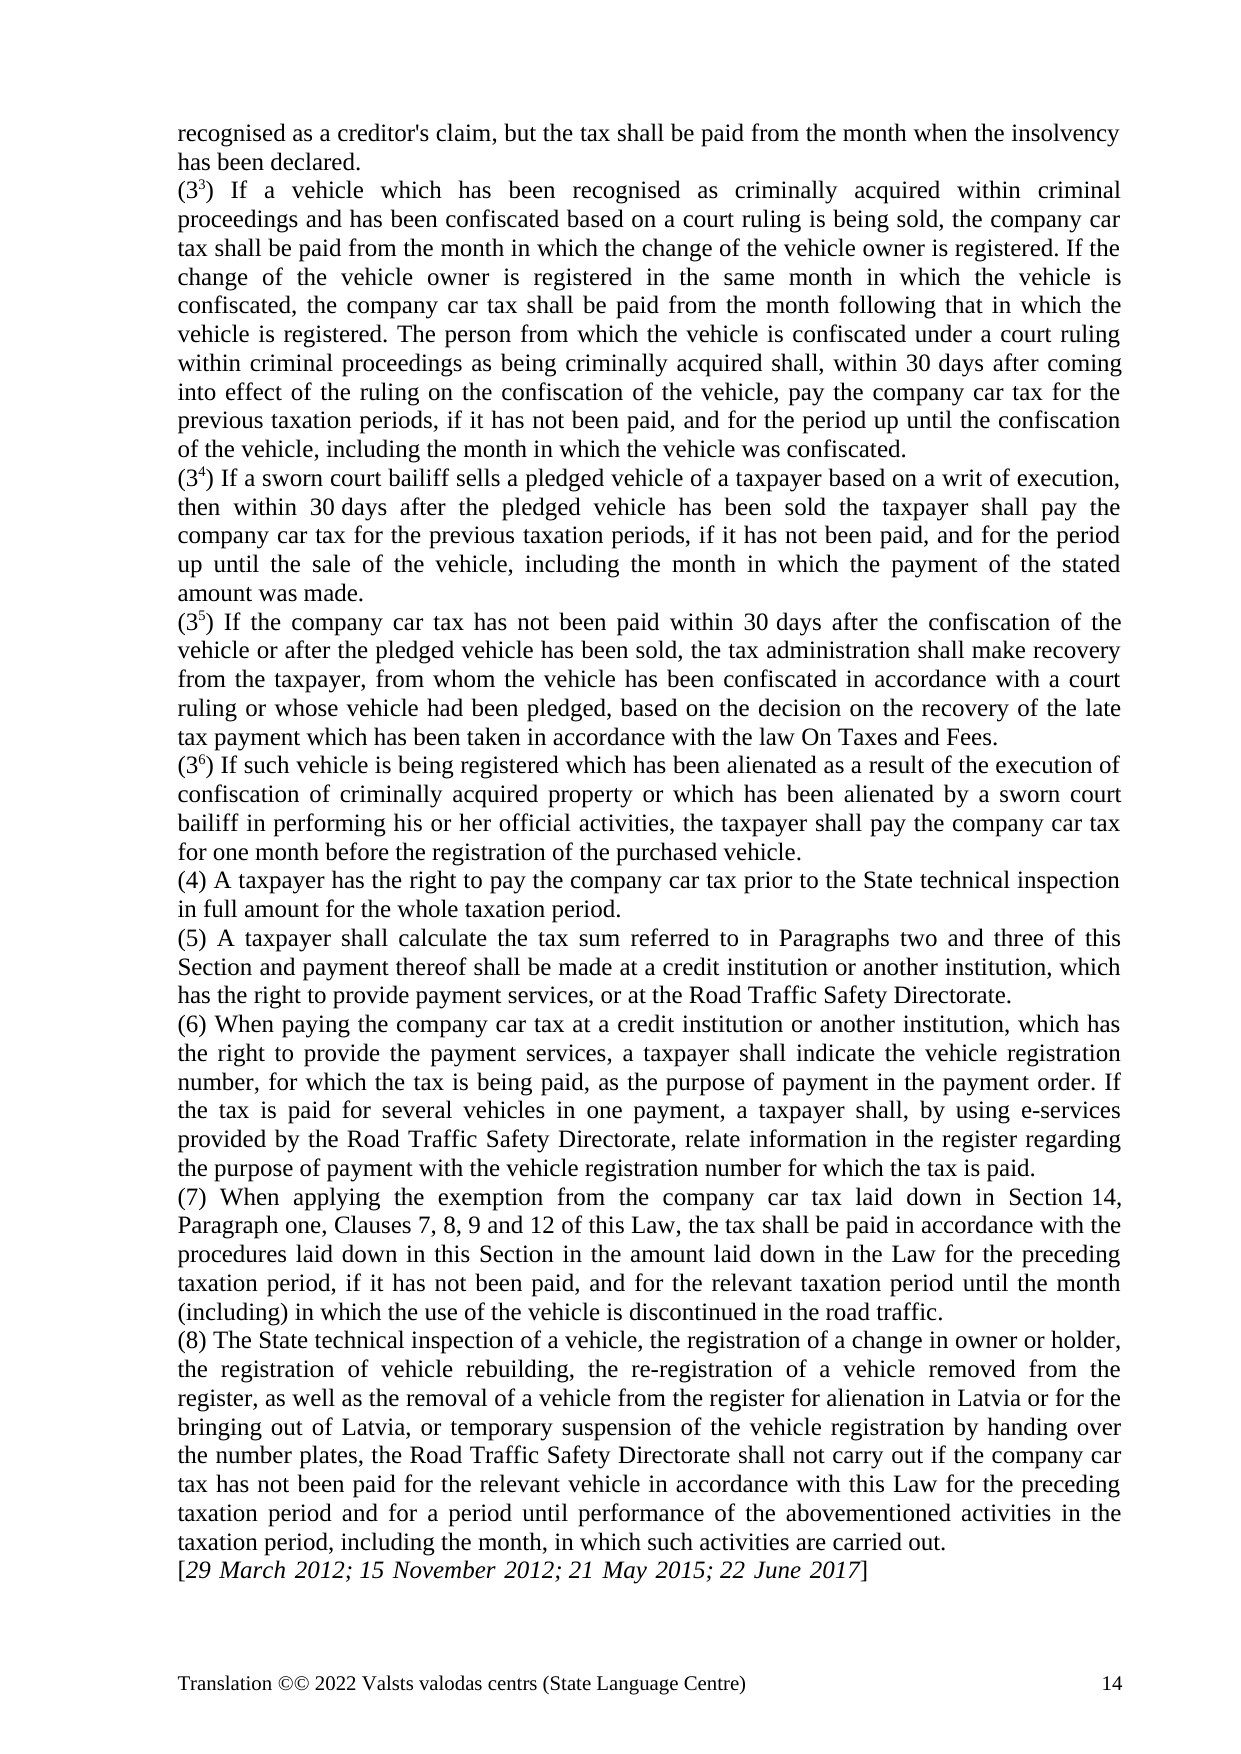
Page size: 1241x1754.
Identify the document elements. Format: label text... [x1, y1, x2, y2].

text [29 March 2012; 15 November 2012; 21 May 2015; 22 June 2017] [177, 1556, 1122, 1584]
text (34) If a sworn court bailiff sells a pledged vehicle of a taxpayer based on a writ of execution, then within 30 days after the pledged vehicle has been sold the taxpayer shall pay the company car tax for the previous taxation periods, if it has not been paid, and for the period up until the sale of the vehicle, including the month in which the payment of the stated amount was made. [177, 463, 1122, 607]
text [177, 118, 1122, 176]
text (7) When applying the exemption from the company car tax laid down in Section 14, Paragraph one, Clauses 7, 8, 9 and 12 of this Law, the tax shall be paid in accordance with the procedures laid down in this Section in the amount laid down in the Law for the preceding taxation period, if it has not been paid, and for the relevant taxation period until the month (including) in which the use of the vehicle is discontinued in the road traffic. [177, 1182, 1122, 1326]
text (36) If such vehicle is being registered which has been alienated as a result of the execution of confiscation of criminally acquired property or which has been alienated by a sworn court bailiff in performing his or her official activities, the taxpayer shall pay the company car tax for one month before the registration of the purchased vehicle. [177, 751, 1122, 866]
text (5) A taxpayer shall calculate the tax sum referred to in Paragraphs two and three of this Section and payment thereof shall be made at a credit institution or another institution, which has the right to provide payment services, or at the Road Traffic Safety Directorate. [177, 923, 1122, 1009]
text (33) If a vehicle which has been recognised as criminally acquired within criminal proceedings and has been confiscated based on a court ruling is being sold, the company car tax shall be paid from the month in which the change of the vehicle owner is registered. If the change of the vehicle owner is registered in the same month in which the vehicle is confiscated, the company car tax shall be paid from the month following that in which the vehicle is registered. The person from which the vehicle is confiscated under a court ruling within criminal proceedings as being criminally acquired shall, within 30 days after coming into effect of the ruling on the confiscation of the vehicle, pay the company car tax for the previous taxation periods, if it has not been paid, and for the period up until the confiscation of the vehicle, including the month in which the vehicle was confiscated. [177, 176, 1122, 463]
text (35) If the company car tax has not been paid within 30 days after the confiscation of the vehicle or after the pledged vehicle has been sold, the tax administration shall make recovery from the taxpayer, from whom the vehicle has been confiscated in accordance with a court ruling or whose vehicle had been pledged, based on the decision on the recovery of the late tax payment which has been taken in accordance with the law On Taxes and Fees. [177, 607, 1122, 751]
text (6) When paying the company car tax at a credit institution or another institution, which has the right to provide the payment services, a taxpayer shall indicate the vehicle registration number, for which the tax is being paid, as the purpose of payment in the payment order. If the tax is paid for several vehicles in one payment, a taxpayer shall, by using e-services provided by the Road Traffic Safety Directorate, relate information in the register regarding the purpose of payment with the vehicle registration number for which the tax is paid. [177, 1009, 1122, 1182]
text (8) The State technical inspection of a vehicle, the registration of a change in owner or holder, the registration of vehicle rebuilding, the re-registration of a vehicle removed from the register, as well as the removal of a vehicle from the register for alienation in Latvia or for the bringing out of Latvia, or temporary suspension of the vehicle registration by handing over the number plates, the Road Traffic Safety Directorate shall not carry out if the company car tax has not been paid for the relevant vehicle in accordance with this Law for the preceding taxation period and for a period until performance of the abovementioned activities in the taxation period, including the month, in which such activities are carried out. [177, 1326, 1122, 1556]
text (4) A taxpayer has the right to pay the company car tax prior to the State technical inspection in full amount for the whole taxation period. [177, 866, 1122, 923]
